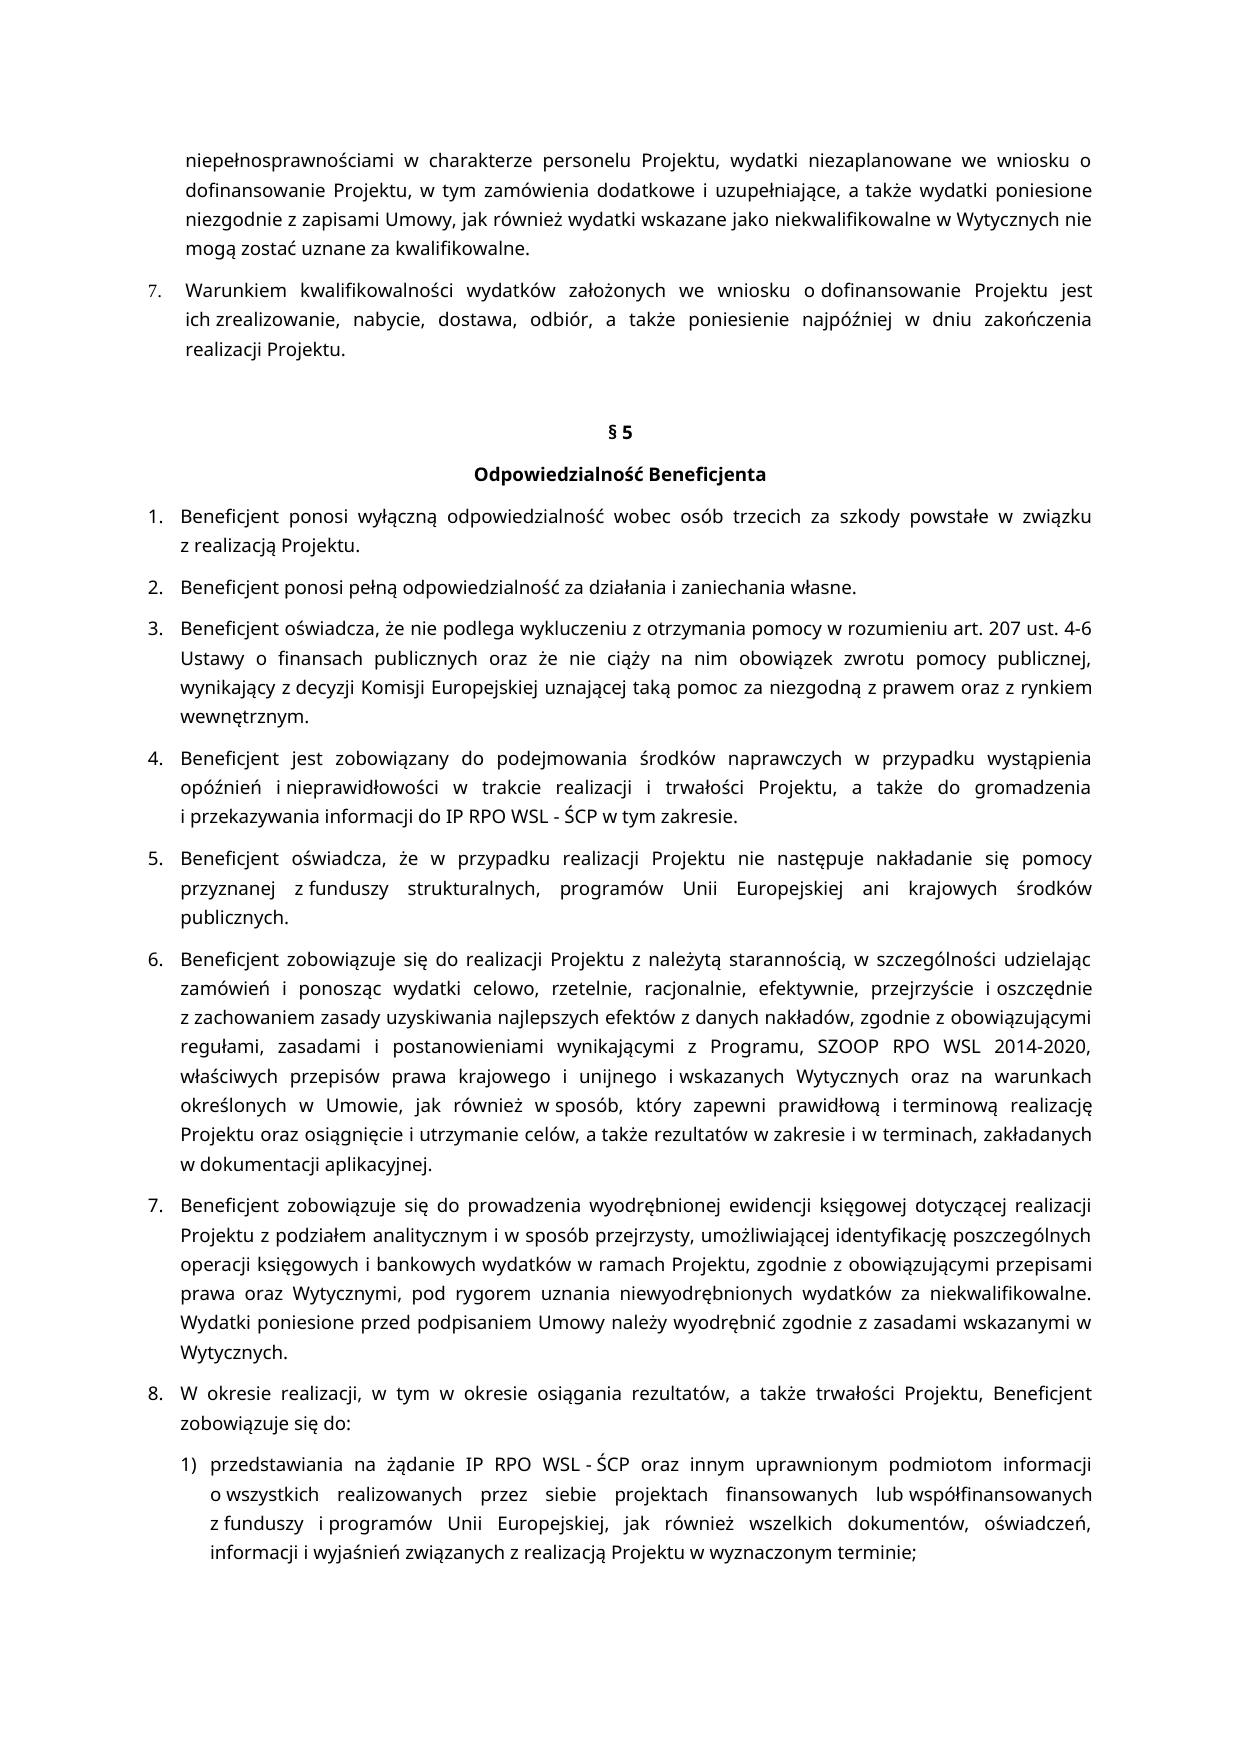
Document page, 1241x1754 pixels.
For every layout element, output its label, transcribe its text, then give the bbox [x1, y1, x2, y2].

list Beneficjent zobowiązuje się do prowadzenia wyodrębnionej ewidencji księgowej dotyczącej realizacji Projektu z podziałem analitycznym i w sposób przejrzysty, umożliwiającej identyfikację poszczególnych operacji księgowych i bankowych wydatków w ramach Projektu, zgodnie z obowiązującymi przepisami prawa oraz Wytycznymi, pod rygorem uznania niewyodrębnionych wydatków za niekwalifikowalne. Wydatki poniesione przed podpisaniem Umowy należy wyodrębnić zgodnie z zasadami wskazanymi w Wytycznych. [148, 1193, 1092, 1364]
list Beneficjent ponosi wyłączną odpowiedzialność wobec osób trzecich za szkody powstałe w związku z realizacją Projektu. [148, 503, 1092, 558]
text Odpowiedzialność Beneficjenta [148, 461, 1092, 487]
list przedstawiania na żądanie IP RPO WSL - ŚCP oraz innym uprawnionym podmiotom informacji o wszystkich realizowanych przez siebie projektach finansowanych lub współfinansowanych z funduszy i programów Unii Europejskiej, jak również wszelkich dokumentów, oświadczeń, informacji i wyjaśnień związanych z realizacją Projektu w wyznaczonym terminie; [180, 1452, 1092, 1565]
list Warunkiem kwalifikowalności wydatków założonych we wniosku o dofinansowanie Projektu jest ich zrealizowanie, nabycie, dostawa, odbiór, a także poniesienie najpóźniej w dniu zakończenia realizacji Projektu. [148, 277, 1092, 361]
list Beneficjent oświadcza, że nie podlega wykluczeniu z otrzymania pomocy w rozumieniu art. 207 ust. 4-6 Ustawy o finansach publicznych oraz że nie ciąży na nim obowiązek zwrotu pomocy publicznej, wynikający z decyzji Komisji Europejskiej uznającej taką pomoc za niezgodną z prawem oraz z rynkiem wewnętrznym. [148, 616, 1092, 729]
text § 5 [148, 419, 1092, 445]
list Beneficjent oświadcza, że w przypadku realizacji Projektu nie następuje nakładanie się pomocy przyznanej z funduszy strukturalnych, programów Unii Europejskiej ani krajowych środków publicznych. [148, 846, 1092, 930]
list Beneficjent zobowiązuje się do realizacji Projektu z należytą starannością, w szczególności udzielając zamówień i ponosząc wydatki celowo, rzetelnie, racjonalnie, efektywnie, przejrzyście i oszczędnie z zachowaniem zasady uzyskiwania najlepszych efektów z danych nakładów, zgodnie z obowiązującymi regułami, zasadami i postanowieniami wynikającymi z Programu, SZOOP RPO WSL 2014-2020, właściwych przepisów prawa krajowego i unijnego i wskazanych Wytycznych oraz na warunkach określonych w Umowie, jak również w sposób, który zapewni prawidłową i terminową realizację Projektu oraz osiągnięcie i utrzymanie celów, a także rezultatów w zakresie i w terminach, zakładanych w dokumentacji aplikacyjnej. [148, 946, 1092, 1176]
list W okresie realizacji, w tym w okresie osiągania rezultatów, a także trwałości Projektu, Beneficjent zobowiązuje się do: [148, 1381, 1092, 1436]
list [148, 148, 1092, 261]
list Beneficjent ponosi pełną odpowiedzialność za działania i zaniechania własne. [148, 574, 1092, 599]
list Beneficjent jest zobowiązany do podejmowania środków naprawczych w przypadku wystąpienia opóźnień i nieprawidłowości w trakcie realizacji i trwałości Projektu, a także do gromadzenia i przekazywania informacji do IP RPO WSL - ŚCP w tym zakresie. [148, 745, 1092, 829]
